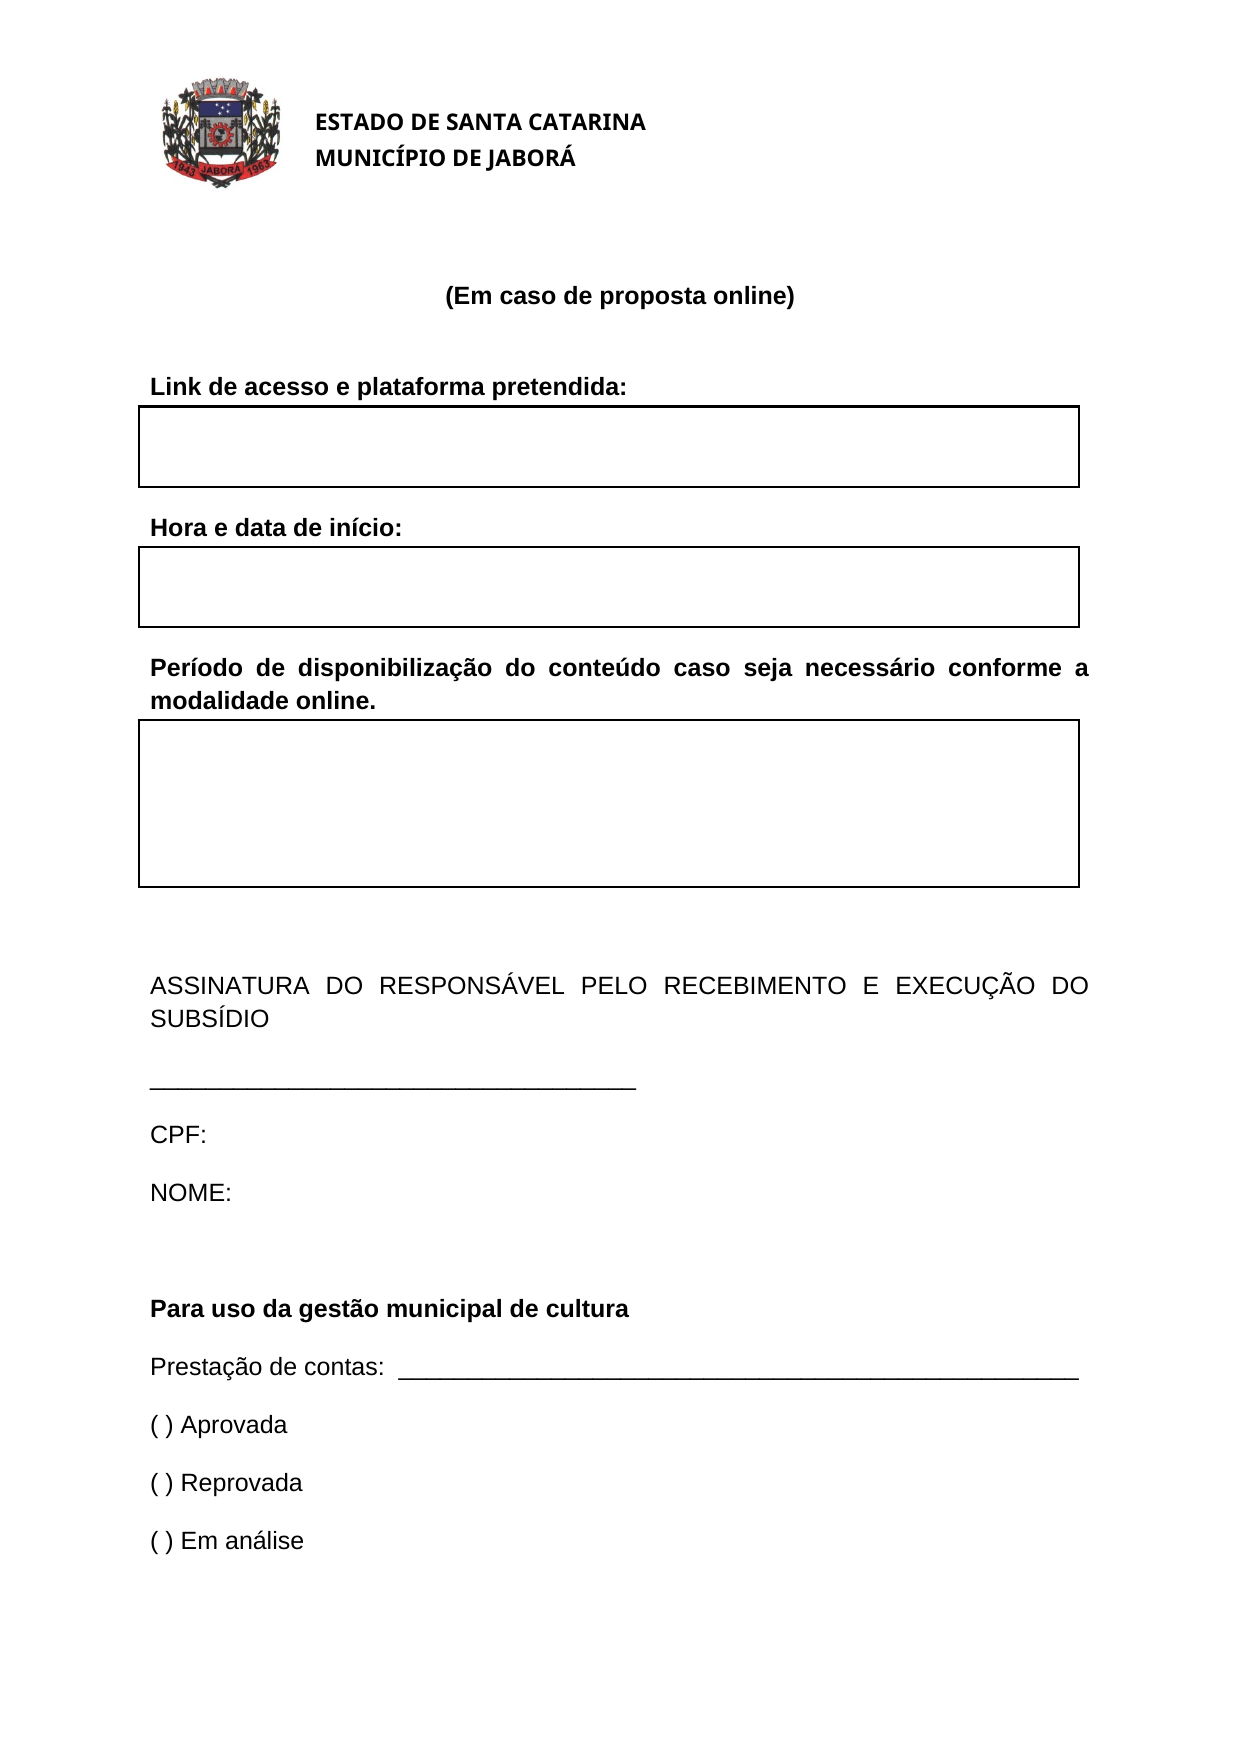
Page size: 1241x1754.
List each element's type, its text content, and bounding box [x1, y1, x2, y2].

text (Em caso de proposta online) [150, 281, 1090, 310]
text Hora e data de início: [150, 513, 1090, 542]
text Link de acesso e plataforma pretendida: [150, 339, 1090, 401]
text CPF: [150, 1120, 1090, 1149]
table_header [140, 721, 1078, 886]
text Para uso da gestão municipal de cultura [150, 1294, 1090, 1323]
text ASSINATURA DO RESPONSÁVEL PELO RECEBIMENTO E EXECUÇÃO DO SUBSÍDIO [150, 971, 1090, 1033]
text NOME: [150, 1178, 1090, 1207]
picture [150, 75, 300, 197]
table_header [140, 408, 1078, 486]
text ( ) Em análise [150, 1526, 1090, 1555]
text Prestação de contas: _________________________________________________ [150, 1352, 1090, 1381]
table_header [140, 548, 1078, 626]
text ___________________________________ [150, 1062, 1090, 1091]
text ( ) Aprovada [150, 1410, 1090, 1439]
text Período de disponibilização do conteúdo caso seja necessário conforme a modalidade online. [150, 653, 1090, 715]
text ( ) Reprovada [150, 1468, 1090, 1497]
